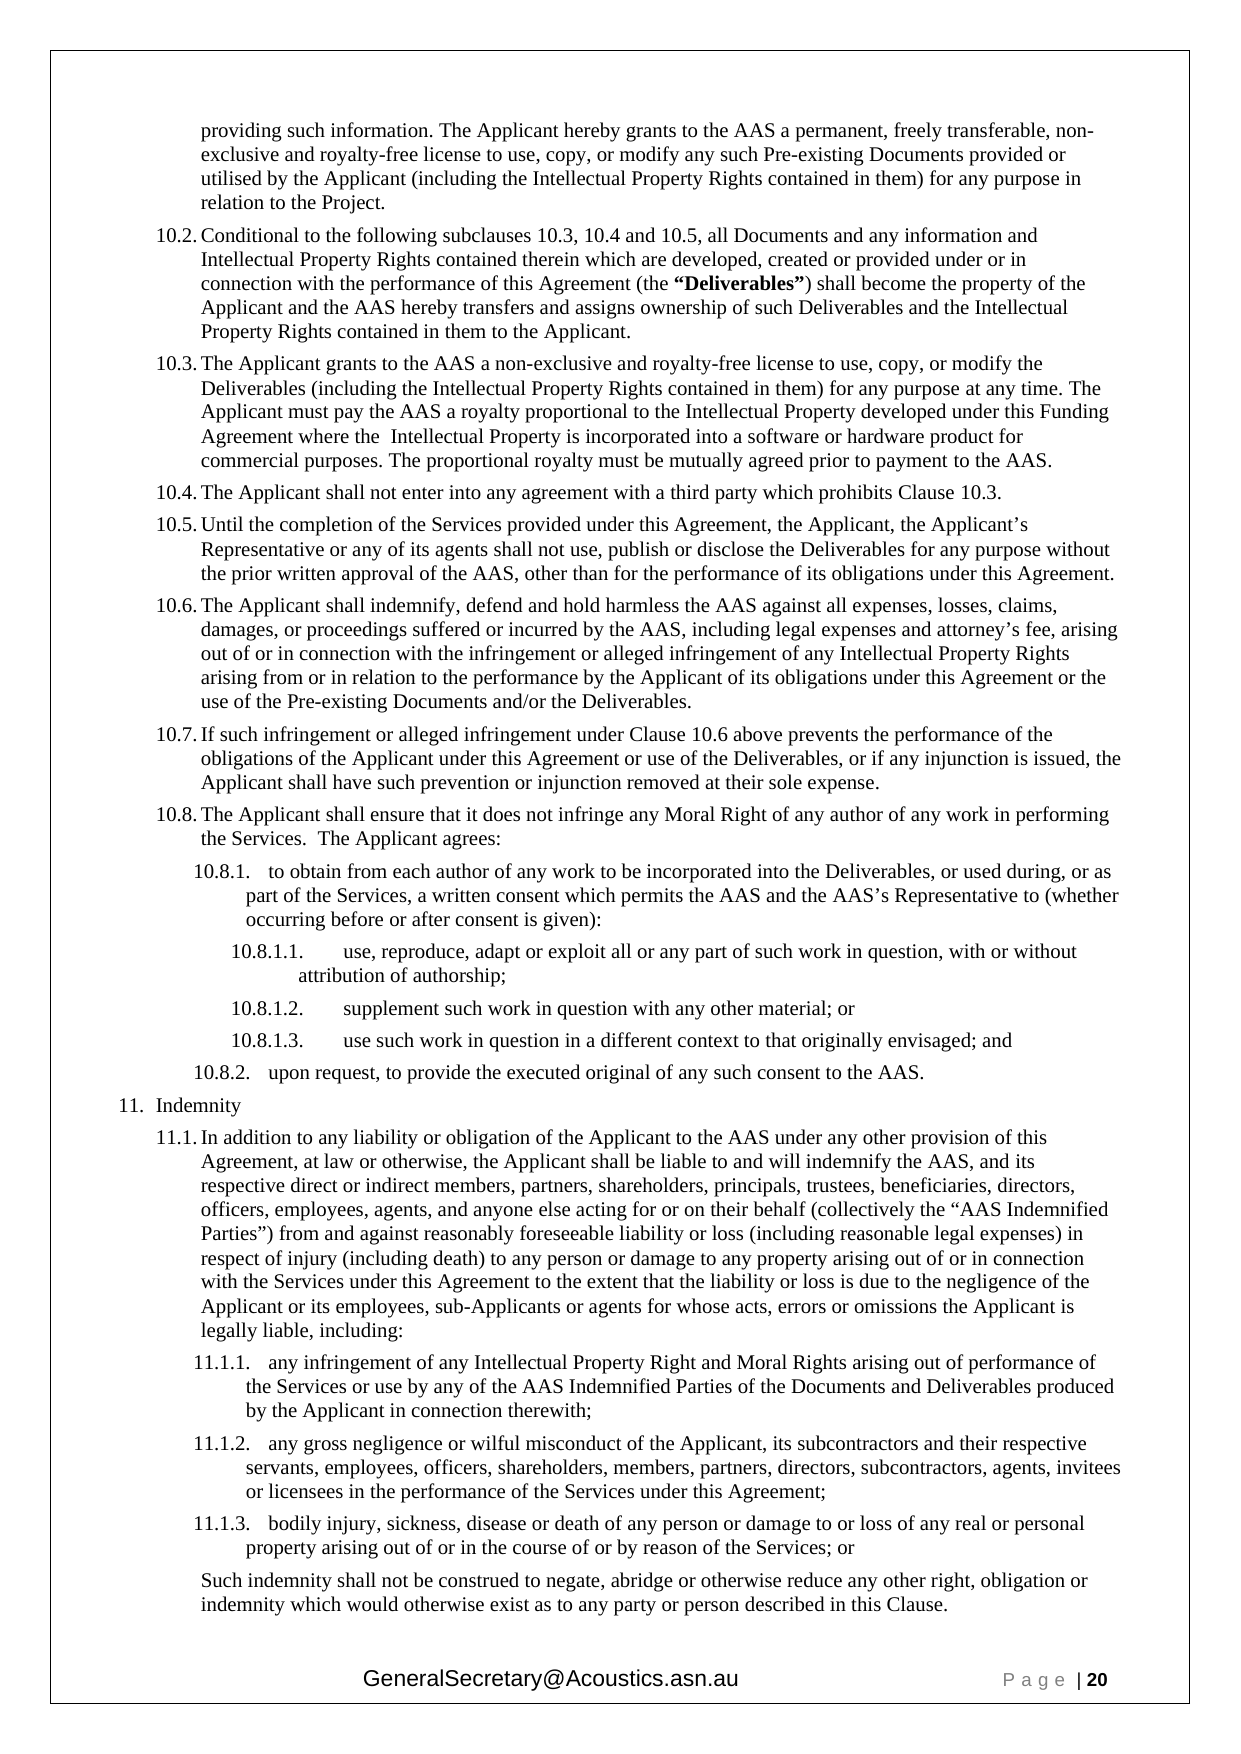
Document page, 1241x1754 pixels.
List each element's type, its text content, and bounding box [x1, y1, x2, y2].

list use such work in question in a different context to that originally envisaged; and [231, 1028, 1122, 1052]
list The Applicant shall not enter into any agreement with a third party which prohibits Clause 10.3. [156, 480, 1122, 504]
list Until the completion of the Services provided under this Agreement, the Applicant, the Applicant’s Representative or any of its agents shall not use, publish or disclose the Deliverables for any purpose without the prior written approval of the AAS, other than for the performance of its obligations under this Agreement. [156, 512, 1122, 584]
list The Applicant shall ensure that it does not infringe any Moral Right of any author of any work in performing the Services. The Applicant agrees: [156, 802, 1122, 850]
list The Applicant grants to the AAS a non-exclusive and royalty-free license to use, copy, or modify the Deliverables (including the Intellectual Property Rights contained in them) for any purpose at any time. The Applicant must pay the AAS a royalty proportional to the Intellectual Property developed under this Funding Agreement where the Intellectual Property is incorporated into a software or hardware product for commercial purposes. The proportional royalty must be mutually agreed prior to payment to the AAS. [156, 351, 1122, 472]
list In addition to any liability or obligation of the Applicant to the AAS under any other provision of this Agreement, at law or otherwise, the Applicant shall be liable to and will indemnify the AAS, and its respective direct or indirect members, partners, shareholders, principals, trustees, beneficiaries, directors, officers, employees, agents, and anyone else acting for or on their behalf (collectively the “AAS Indemnified Parties”) from and against reasonably foreseeable liability or loss (including reasonable legal expenses) in respect of injury (including death) to any person or damage to any property arising out of or in connection with the Services under this Agreement to the extent that the liability or loss is due to the negligence of the Applicant or its employees, sub-Applicants or agents for whose acts, errors or omissions the Applicant is legally liable, including: [156, 1125, 1122, 1342]
list Conditional to the following subclauses 10.3, 10.4 and 10.5, all Documents and any information and Intellectual Property Rights contained therein which are developed, created or provided under or in connection with the performance of this Agreement (the “Deliverables”) shall become the property of the Applicant and the AAS hereby transfers and assigns ownership of such Deliverables and the Intellectual Property Rights contained in them to the Applicant. [156, 223, 1122, 343]
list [156, 118, 1122, 214]
list any gross negligence or wilful misconduct of the Applicant, its subcontractors and their respective servants, employees, officers, shareholders, members, partners, directors, subcontractors, agents, invitees or licensees in the performance of the Services under this Agreement; [193, 1431, 1122, 1503]
list supplement such work in question with any other material; or [231, 996, 1122, 1019]
list use, reproduce, adapt or exploit all or any part of such work in question, with or without attribution of authorship; [231, 939, 1122, 987]
list If such infringement or alleged infringement under Clause 10.6 above prevents the performance of the obligations of the Applicant under this Agreement or use of the Deliverables, or if any injunction is issued, the Applicant shall have such prevention or injunction removed at their sole expense. [156, 722, 1122, 794]
list bodily injury, sickness, disease or death of any person or damage to or loss of any real or personal property arising out of or in the course of or by reason of the Services; or [193, 1511, 1122, 1559]
list The Applicant shall indemnify, defend and hold harmless the AAS against all expenses, losses, claims, damages, or proceedings suffered or incurred by the AAS, including legal expenses and attorney’s fee, arising out of or in connection with the infringement or alleged infringement of any Intellectual Property Rights arising from or in relation to the performance by the Applicant of its obligations under this Agreement or the use of the Pre-existing Documents and/or the Deliverables. [156, 593, 1122, 713]
list Such indemnity shall not be construed to negate, abridge or otherwise reduce any other right, obligation or indemnity which would otherwise exist as to any party or person described in this Clause. [201, 1567, 1122, 1616]
list any infringement of any Intellectual Property Right and Moral Rights arising out of performance of the Services or use by any of the AAS Indemnified Parties of the Documents and Deliverables produced by the Applicant in connection therewith; [193, 1350, 1122, 1422]
list upon request, to provide the executed original of any such consent to the AAS. [193, 1060, 1122, 1084]
list Indemnity [118, 1093, 1122, 1117]
list to obtain from each author of any work to be incorporated into the Deliverables, or used during, or as part of the Services, a written consent which permits the AAS and the AAS’s Representative to (whether occurring before or after consent is given): [193, 858, 1122, 931]
